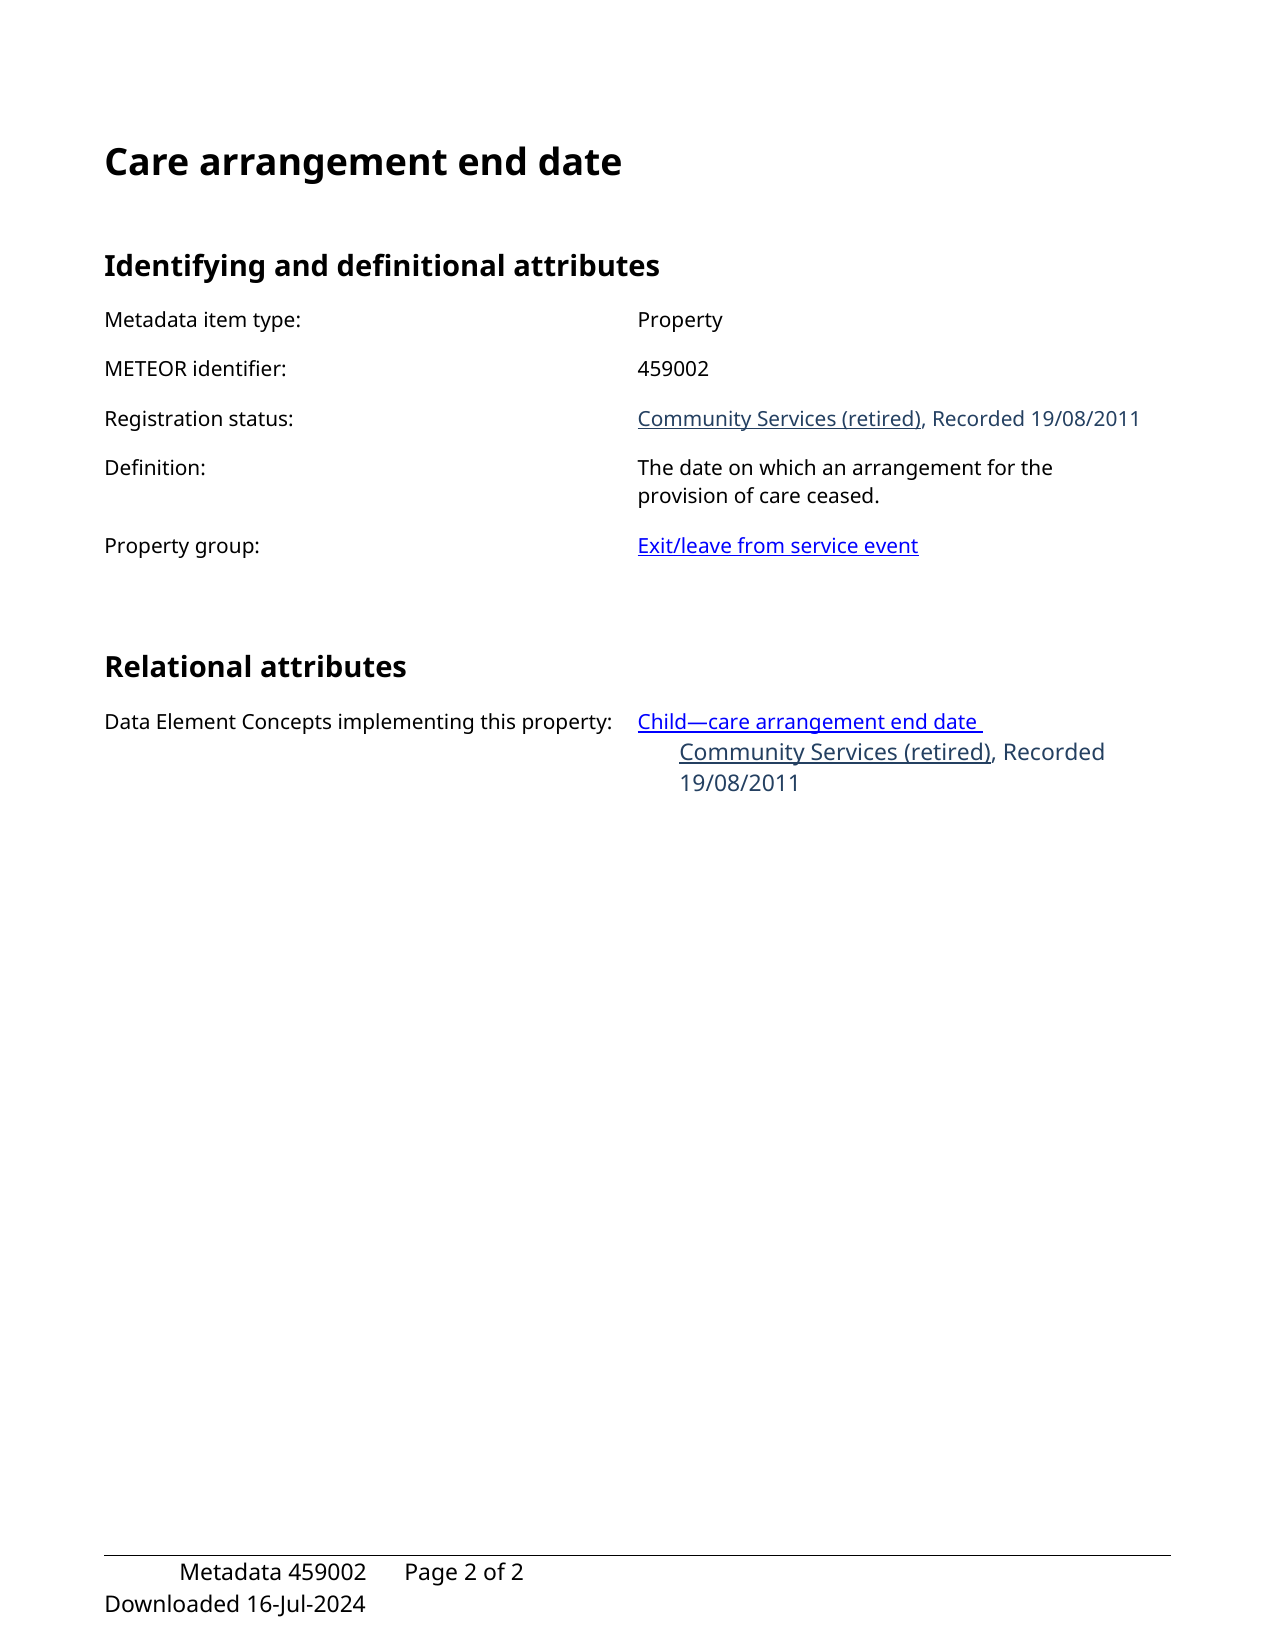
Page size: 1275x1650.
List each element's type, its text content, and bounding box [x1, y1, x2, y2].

table_cell Property group: [93, 520, 626, 570]
table_cell Definition: [93, 443, 626, 520]
table_cell Exit/leave from service event [626, 520, 1159, 570]
subtitle Care arrangement end date [104, 135, 1171, 186]
table_header Identifying and definitional attributes [93, 199, 1159, 295]
table_cell Property [626, 295, 1159, 344]
table_header Relational attributes [93, 601, 1159, 697]
table_cell Community Services (retired), Recorded 19/08/2011 [626, 394, 1159, 443]
table_cell The date on which an arrangement for the provision of care ceased. [626, 443, 1159, 520]
table_cell 459002 [626, 344, 1159, 393]
table_cell Child—care arrangement end date Community Services (retired), Recorded 19/08/2011 [626, 697, 1159, 866]
table_cell Data Element Concepts implementing this property: [93, 697, 626, 866]
table_cell METEOR identifier: [93, 344, 626, 393]
table_cell Registration status: [93, 394, 626, 443]
table_cell Metadata item type: [93, 295, 626, 344]
